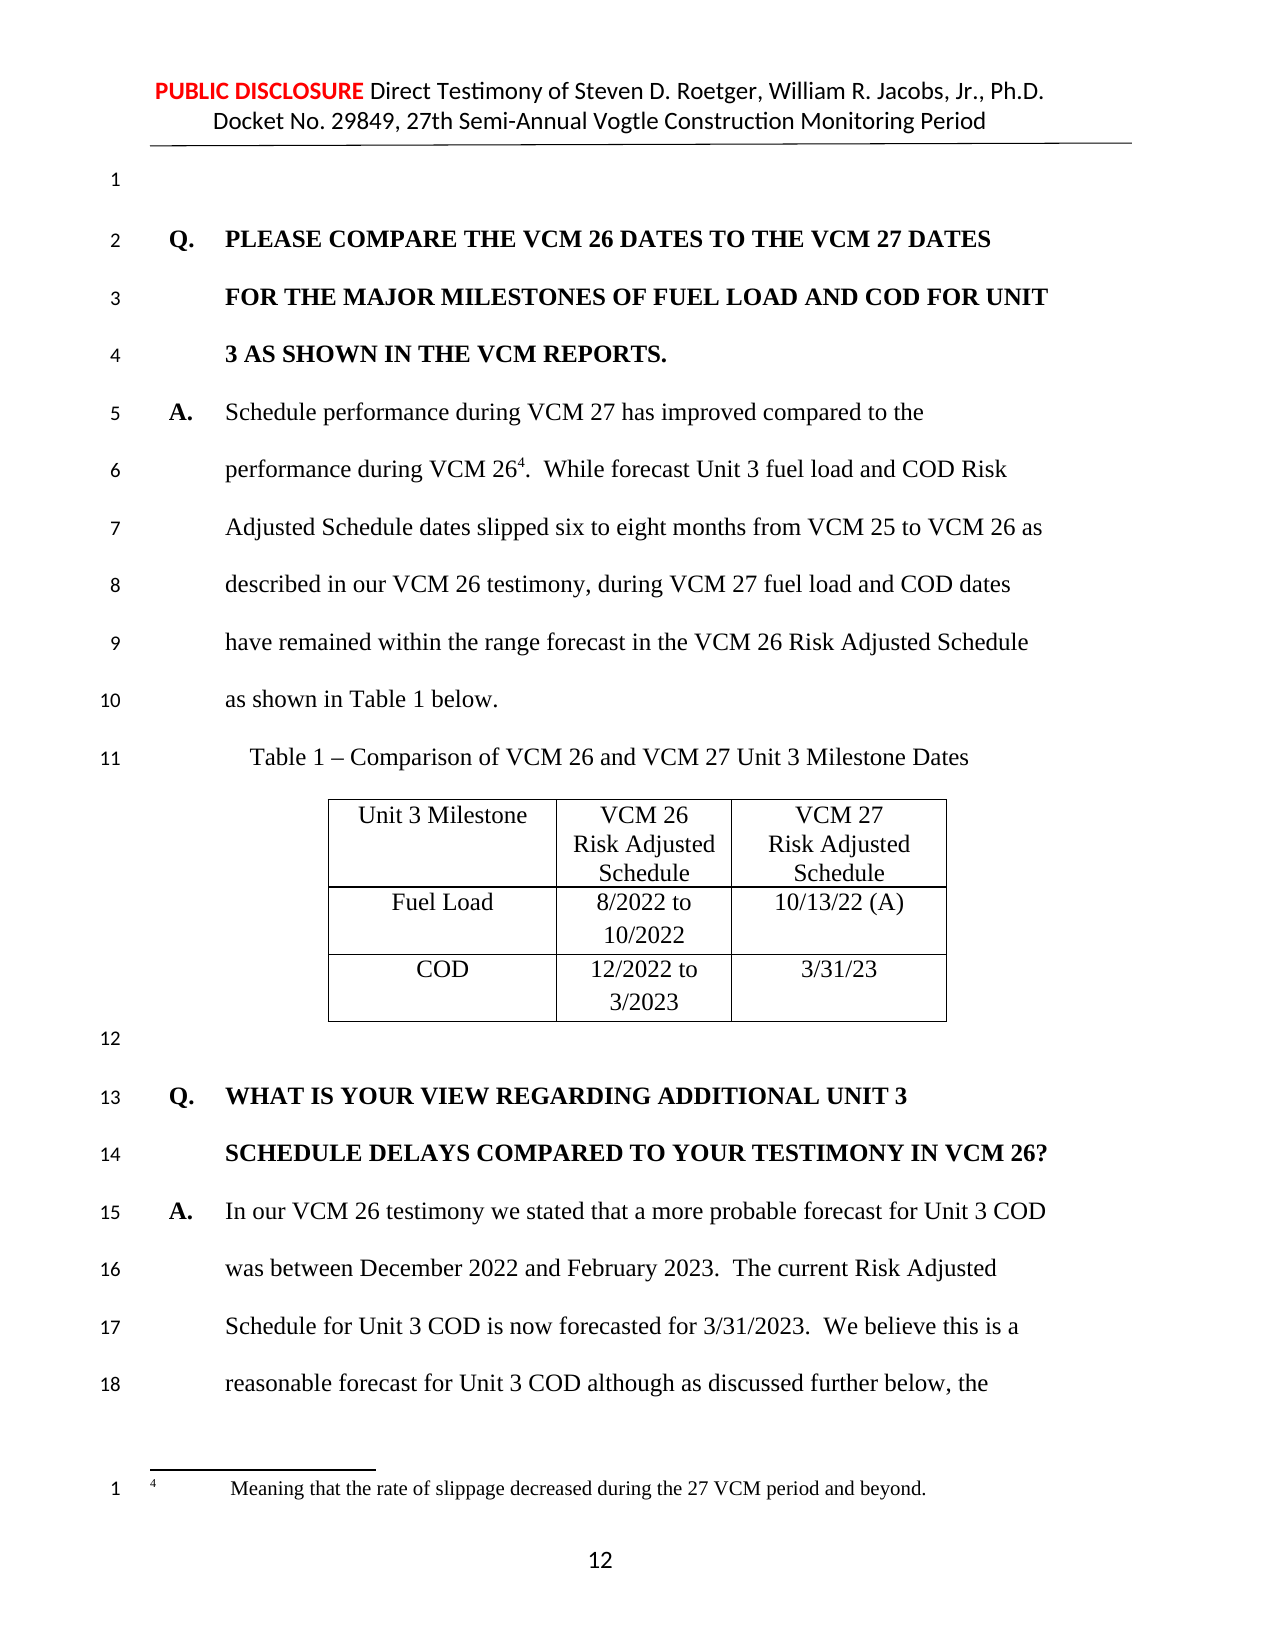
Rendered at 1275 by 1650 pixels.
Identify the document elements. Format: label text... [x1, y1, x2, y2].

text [169, 1196, 1050, 1397]
table_cell 8/2022 to 10/2022 [557, 888, 731, 953]
table_header Unit 3 Milestone [329, 800, 556, 886]
table_cell 3/31/23 [732, 955, 946, 1021]
table_header VCM 26 Risk Adjusted Schedule [557, 800, 731, 886]
table_cell 10/13/22 (A) [732, 888, 946, 953]
text Q. WHAT IS YOUR VIEW REGARDING ADDITIONAL UNIT 3 SCHEDULE DELAYS COMPARED TO YOUR TESTIMONY IN VCM 26? [169, 1081, 1050, 1167]
table_cell COD [329, 955, 556, 1021]
text Table 1 – Comparison of VCM 26 and VCM 27 Unit 3 Milestone Dates [169, 742, 1050, 770]
text A. Schedule performance during VCM 27 has improved compared to the performance during VCM 26. While forecast Unit 3 fuel load and COD Risk Adjusted Schedule dates slipped six to eight months from VCM 25 to VCM 26 as described in our VCM 26 testimony, during VCM 27 fuel load and COD dates have remained within the range forecast in the VCM 26 Risk Adjusted Schedule as shown in Table 1 below. [169, 397, 1050, 713]
table_header VCM 27 Risk Adjusted Schedule [732, 800, 946, 886]
table_cell Fuel Load [329, 888, 556, 953]
table_cell 12/2022 to 3/2023 [557, 955, 731, 1021]
text Q. PLEASE COMPARE THE VCM 26 DATES TO THE VCM 27 DATES FOR THE MAJOR MILESTONES OF FUEL LOAD AND COD FOR UNIT 3 AS SHOWN IN THE VCM REPORTS. [169, 224, 1050, 368]
